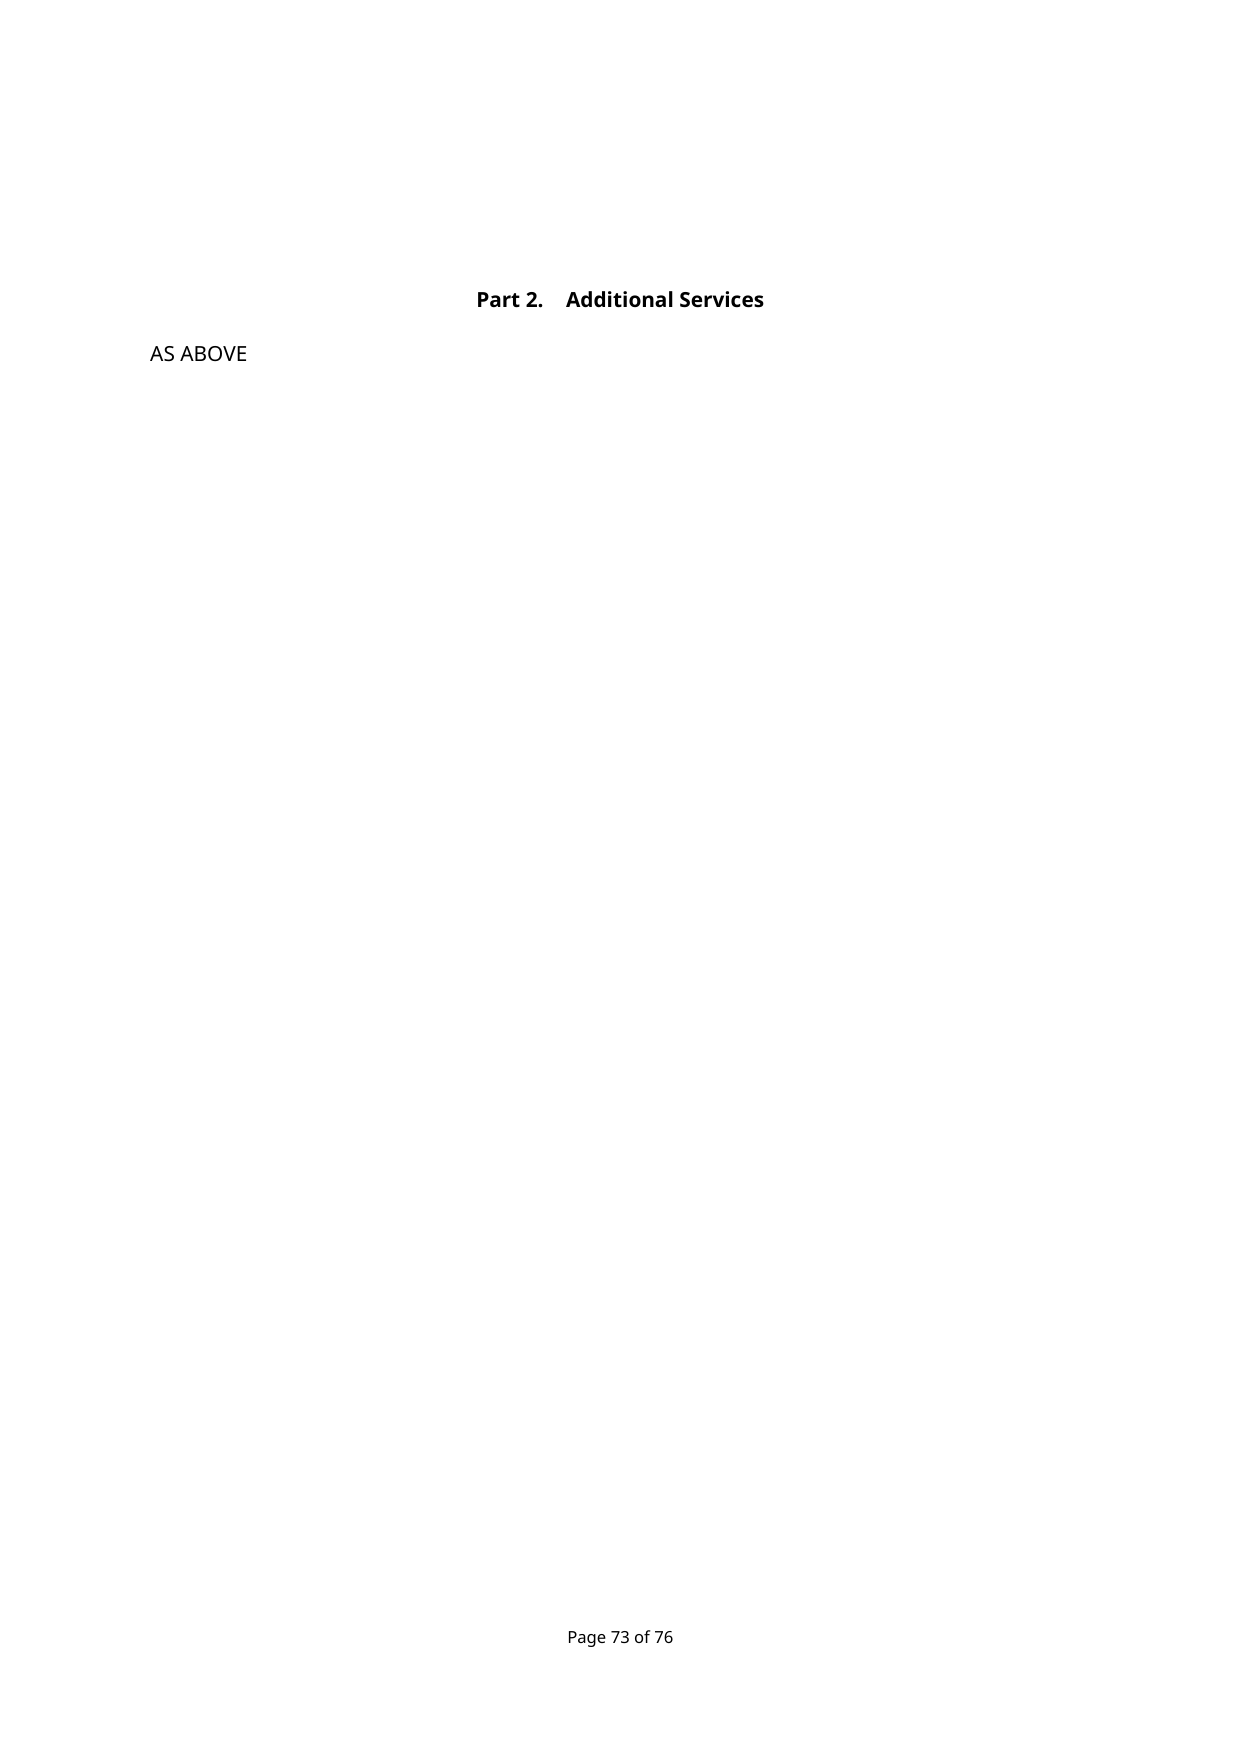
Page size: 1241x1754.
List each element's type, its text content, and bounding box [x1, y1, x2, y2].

text Additional Services [150, 285, 1090, 314]
text AS ABOVE [150, 339, 1090, 367]
